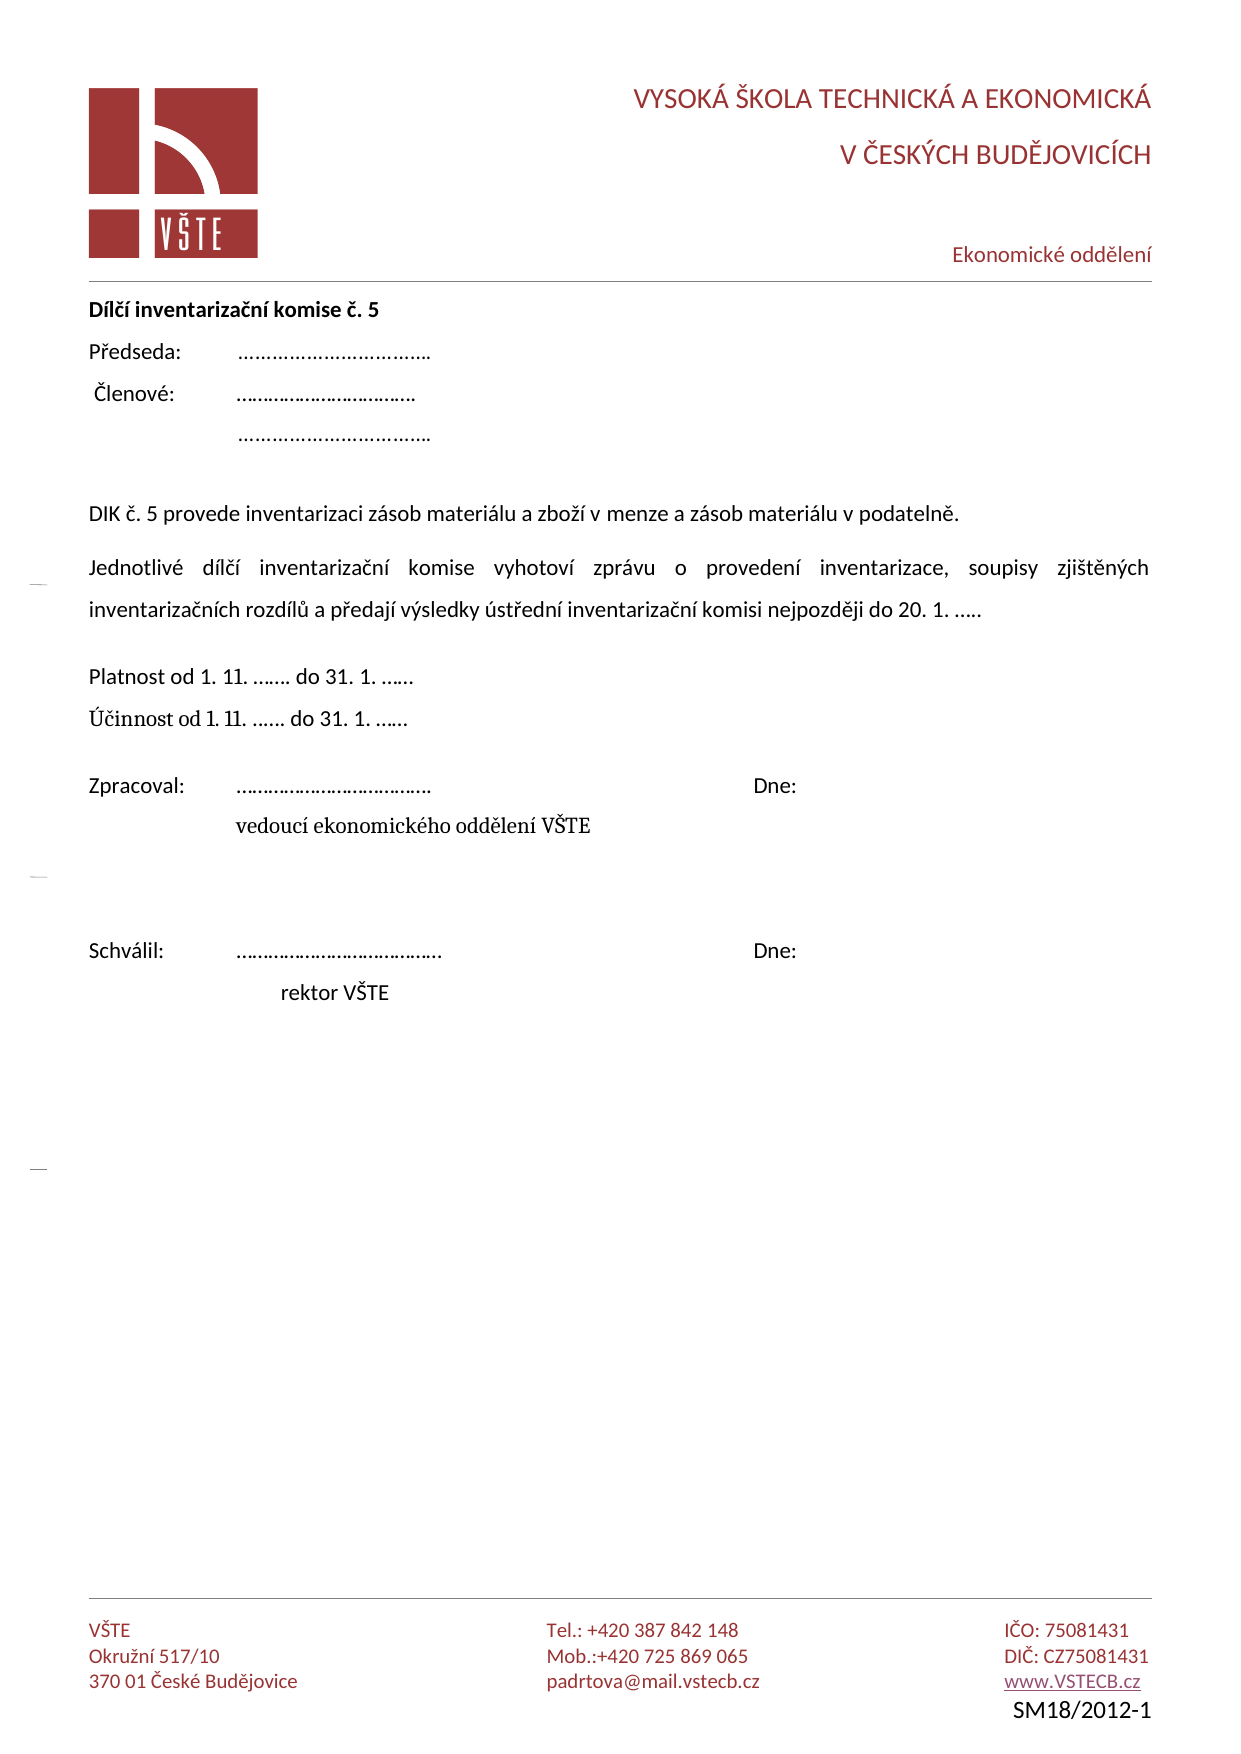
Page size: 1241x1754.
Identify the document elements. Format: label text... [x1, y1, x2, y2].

text rektor VŠTE [236, 978, 1152, 1006]
text Zpracoval: ………………………………. Dne: [89, 771, 1152, 799]
text Předseda: ……………………………. [89, 337, 1152, 365]
text Jednotlivé dílčí inventarizační komise vyhotoví zprávu o provedení inventarizace, soupisy zjištěných inventarizačních rozdílů a předají výsledky ústřední inventarizační komisi nejpozději do 20. 1. ….. [89, 553, 1152, 623]
text Platnost od 1. 11. ……. do 31. 1. …… [89, 662, 1152, 690]
text Schválil: ………………………………… Dne: [89, 936, 1152, 964]
text vedoucí ekonomického oddělení VŠTE [162, 813, 1152, 839]
text Členové: ……………………………. [89, 379, 1152, 407]
text DIK č. 5 provede inventarizaci zásob materiálu a zboží v menze a zásob materiálu v podatelně. [89, 499, 1152, 527]
text Dílčí inventarizační komise č. 5 [89, 295, 1152, 323]
picture [88, 88, 258, 258]
text Účinnost od 1. 11. ..…. do 31. 1. …… [89, 704, 1152, 732]
text ……………………………. [89, 421, 1152, 447]
